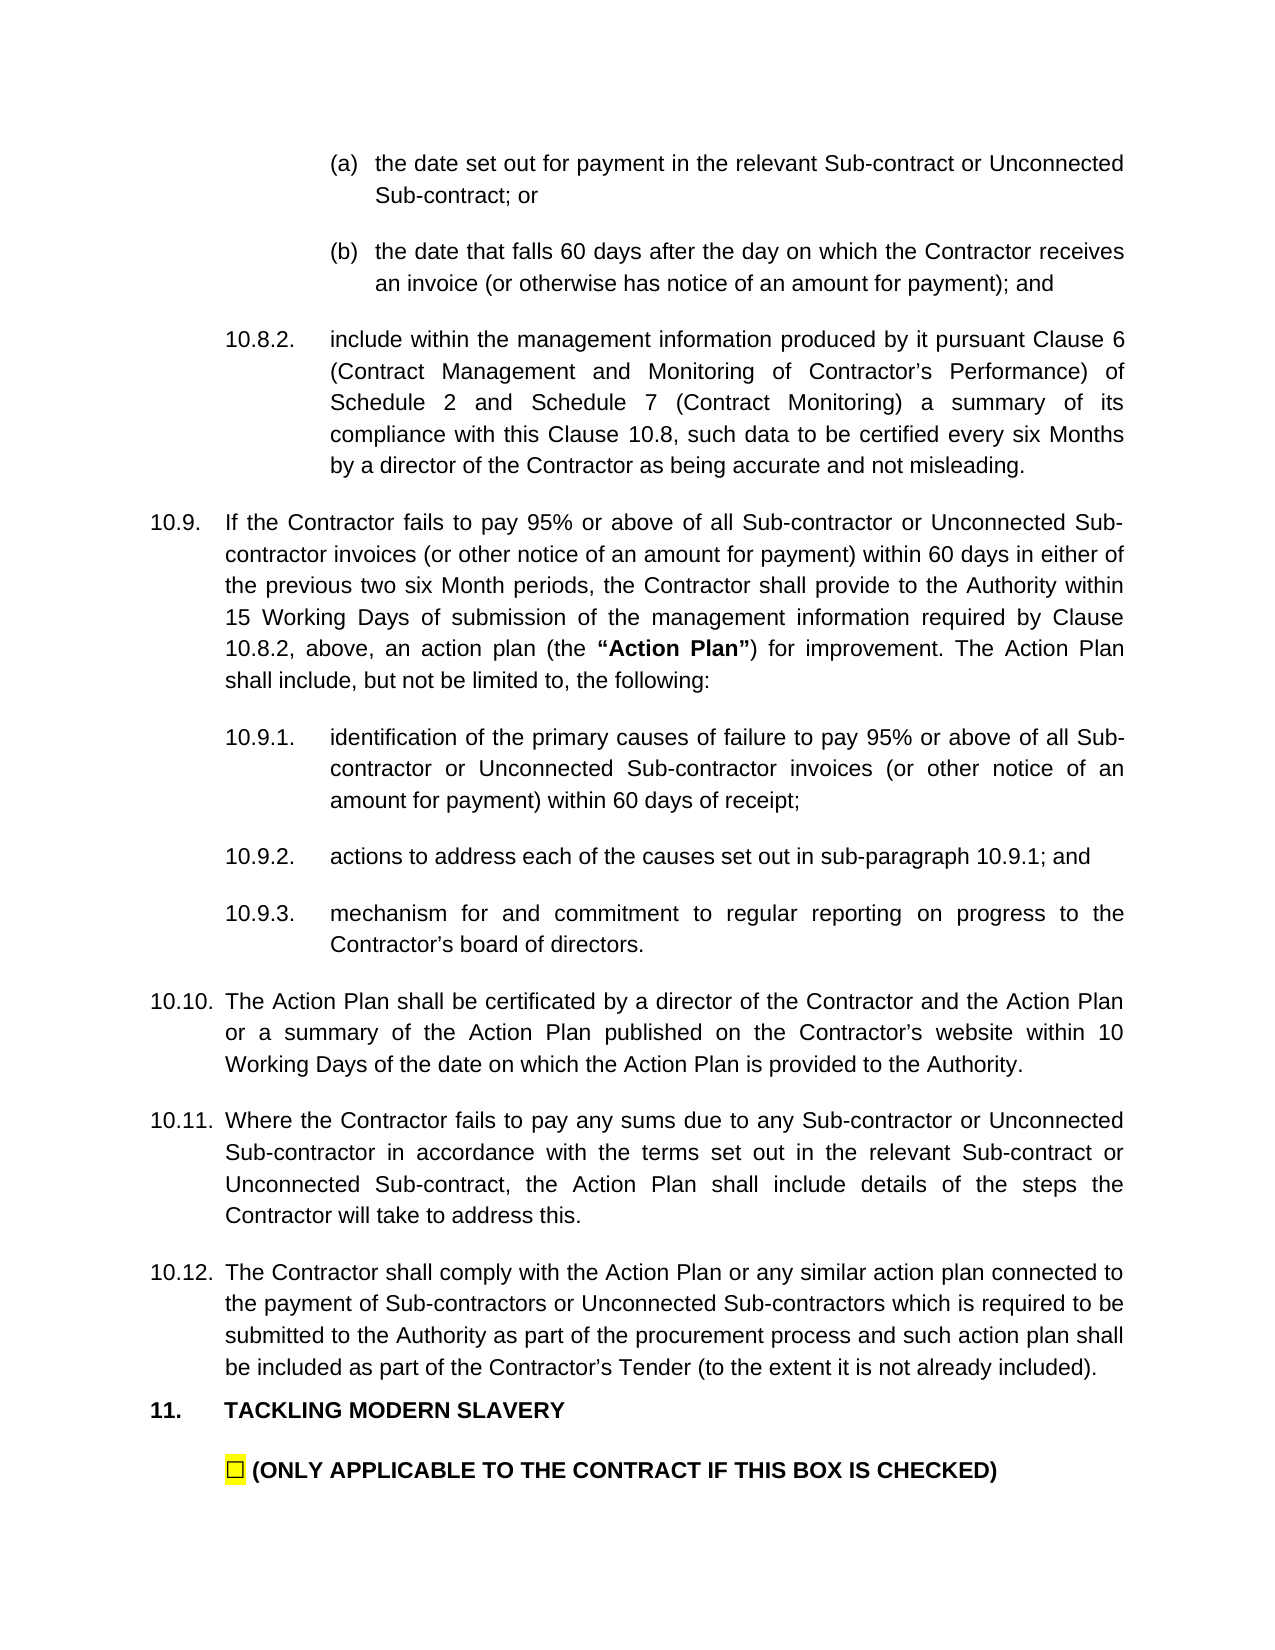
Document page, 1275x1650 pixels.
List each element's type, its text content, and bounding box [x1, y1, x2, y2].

text mechanism for and commitment to regular reporting on progress to the Contractor’s board of directors. [225, 900, 1125, 958]
text ☐ (ONLY APPLICABLE TO THE CONTRACT IF THIS BOX IS CHECKED) [246, 1454, 1125, 1485]
text The Contractor shall comply with the Action Plan or any similar action plan connected to the payment of Sub-contractors or Unconnected Sub-contractors which is required to be submitted to the Authority as part of the procurement process and such action plan shall be included as part of the Contractor’s Tender (to the extent it is not already included). [150, 1259, 1125, 1380]
text Where the Contractor fails to pay any sums due to any Sub-contractor or Unconnected Sub-contractor in accordance with the terms set out in the relevant Sub-contract or Unconnected Sub-contract, the Action Plan shall include details of the steps the Contractor will take to address this. [150, 1107, 1125, 1228]
text If the Contractor fails to pay 95% or above of all Sub-contractor or Unconnected Sub-contractor invoices (or other notice of an amount for payment) within 60 days in either of the previous two six Month periods, the Contractor shall provide to the Authority within 15 Working Days of submission of the management information required by Clause 10.8.2, above, an action plan (the “Action Plan”) for improvement. The Action Plan shall include, but not be limited to, the following: [150, 509, 1125, 693]
text The Action Plan shall be certificated by a director of the Contractor and the Action Plan or a summary of the Action Plan published on the Contractor’s website within 10 Working Days of the date on which the Action Plan is provided to the Authority. [150, 988, 1125, 1077]
text include within the management information produced by it pursuant Clause 6 (Contract Management and Monitoring of Contractor’s Performance) of Schedule 2 and Schedule 7 (Contract Monitoring) a summary of its compliance with this Clause 10.8, such data to be certified every six Months by a director of the Contractor as being accurate and not misleading. [225, 326, 1125, 479]
text identification of the primary causes of failure to pay 95% or above of all Sub-contractor or Unconnected Sub-contractor invoices (or other notice of an amount for payment) within 60 days of receipt; [225, 723, 1125, 813]
text the date that falls 60 days after the day on which the Contractor receives an invoice (or otherwise has notice of an amount for payment); and [330, 238, 1125, 296]
text the date set out for payment in the relevant Sub-contract or Unconnected Sub-contract; or [330, 150, 1125, 208]
text Tackling Modern Slavery [150, 1397, 1125, 1424]
text actions to address each of the causes set out in sub-paragraph 10.9.1; and [225, 843, 1125, 869]
